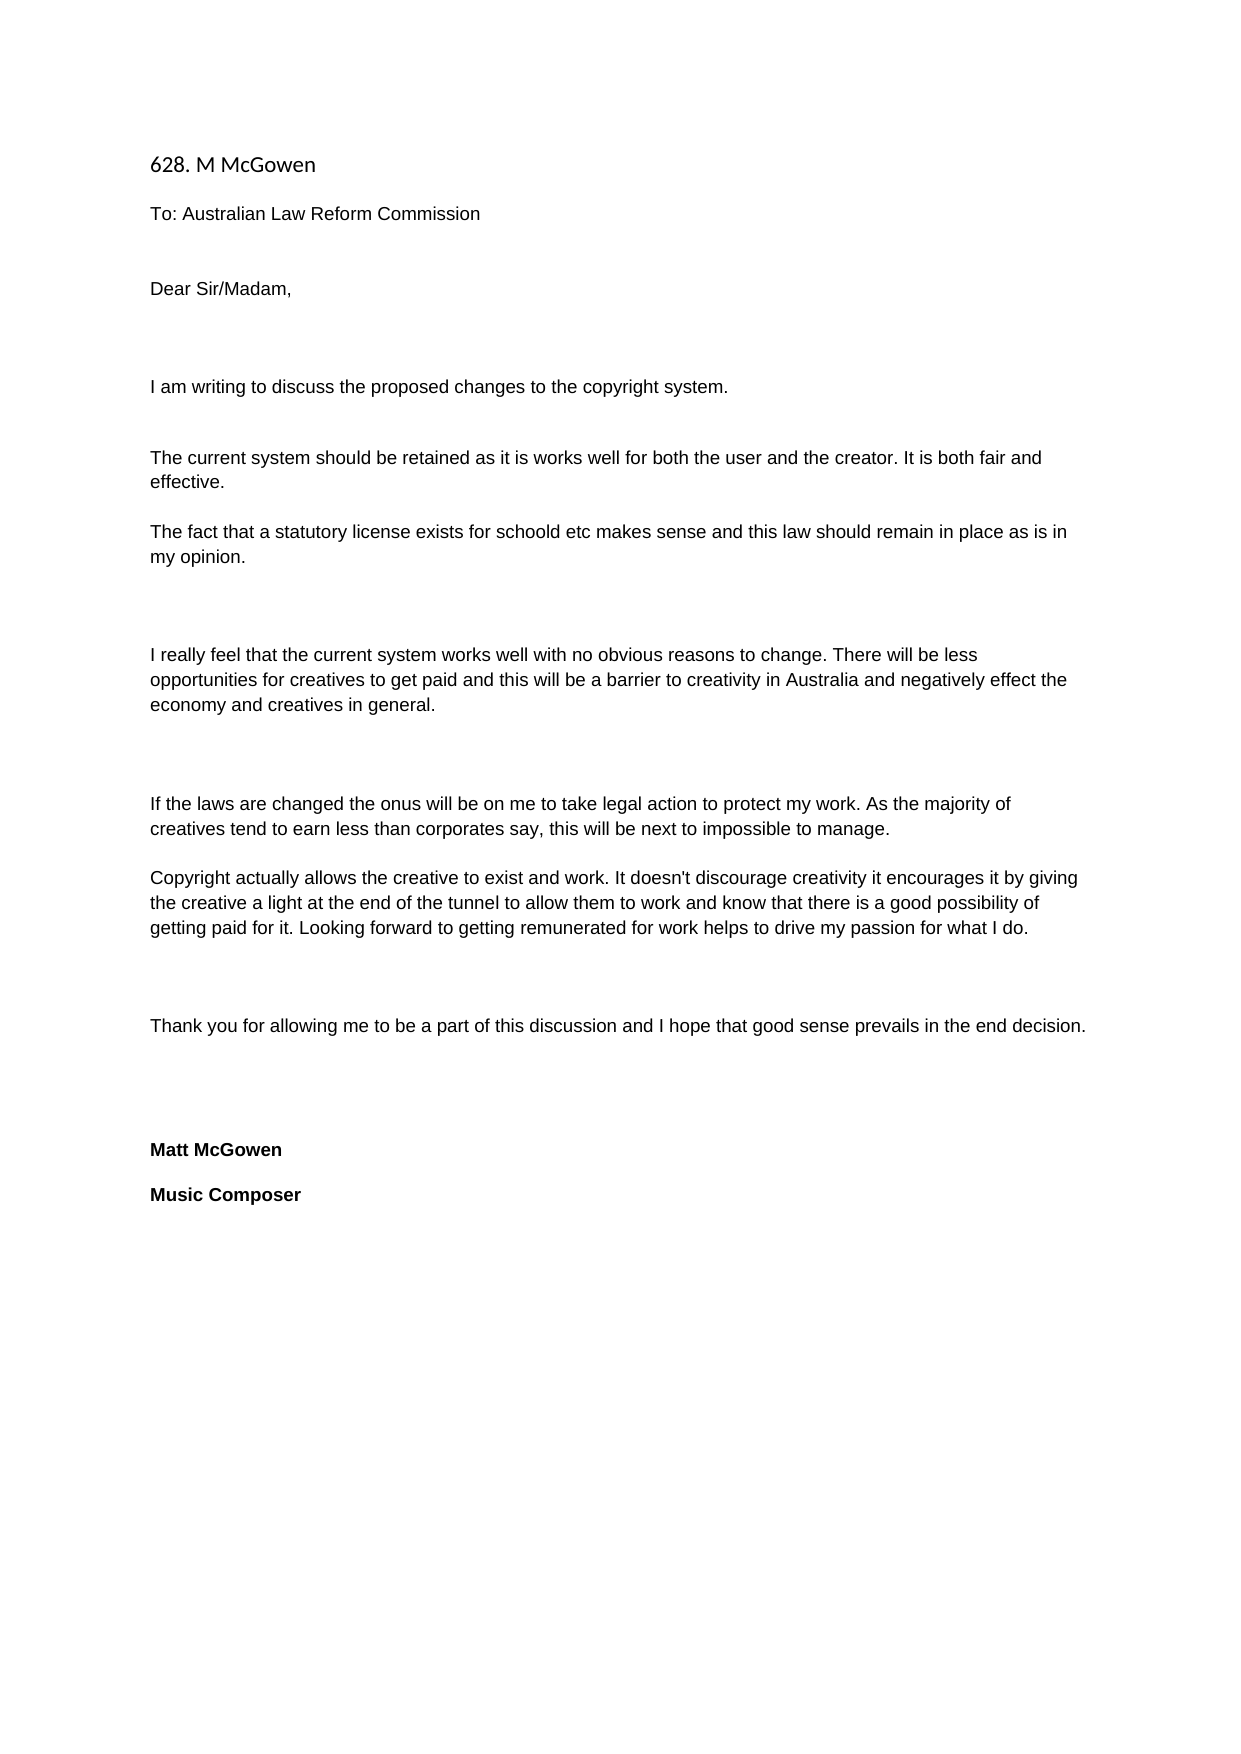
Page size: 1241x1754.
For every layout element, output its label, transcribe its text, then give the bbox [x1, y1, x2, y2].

text I am writing to discuss the proposed changes to the copyright system. [150, 376, 1090, 398]
text If the laws are changed the onus will be on me to take legal action to protect my work. As the majority of creatives tend to earn less than corporates say, this will be next to impossible to manage. Copyright actually allows the creative to exist and work. It doesn't discourage creativity it encourages it by giving the creative a light at the end of the tunnel to allow them to work and know that there is a good possibility of getting paid for it. Looking forward to getting remunerated for work helps to drive my passion for what I do. [150, 792, 1090, 938]
text 628. M McGowen [150, 150, 1090, 178]
text To: Australian Law Reform Commission Dear Sir/Madam, [150, 203, 1090, 299]
text Music Composer [150, 1184, 1090, 1206]
text Thank you for allowing me to be a part of this discussion and I hope that good sense prevails in the end decision. [150, 1015, 1090, 1037]
text Matt McGowen [150, 1114, 1090, 1160]
text The current system should be retained as it is works well for both the user and the creator. It is both fair and effective. The fact that a statutory license exists for schoold etc makes sense and this law should remain in place as is in my opinion. [150, 422, 1090, 567]
text I really feel that the current system works well with no obvious reasons to change. There will be less opportunities for creatives to get paid and this will be a barrier to creativity in Australia and negatively effect the economy and creatives in general. [150, 644, 1090, 715]
